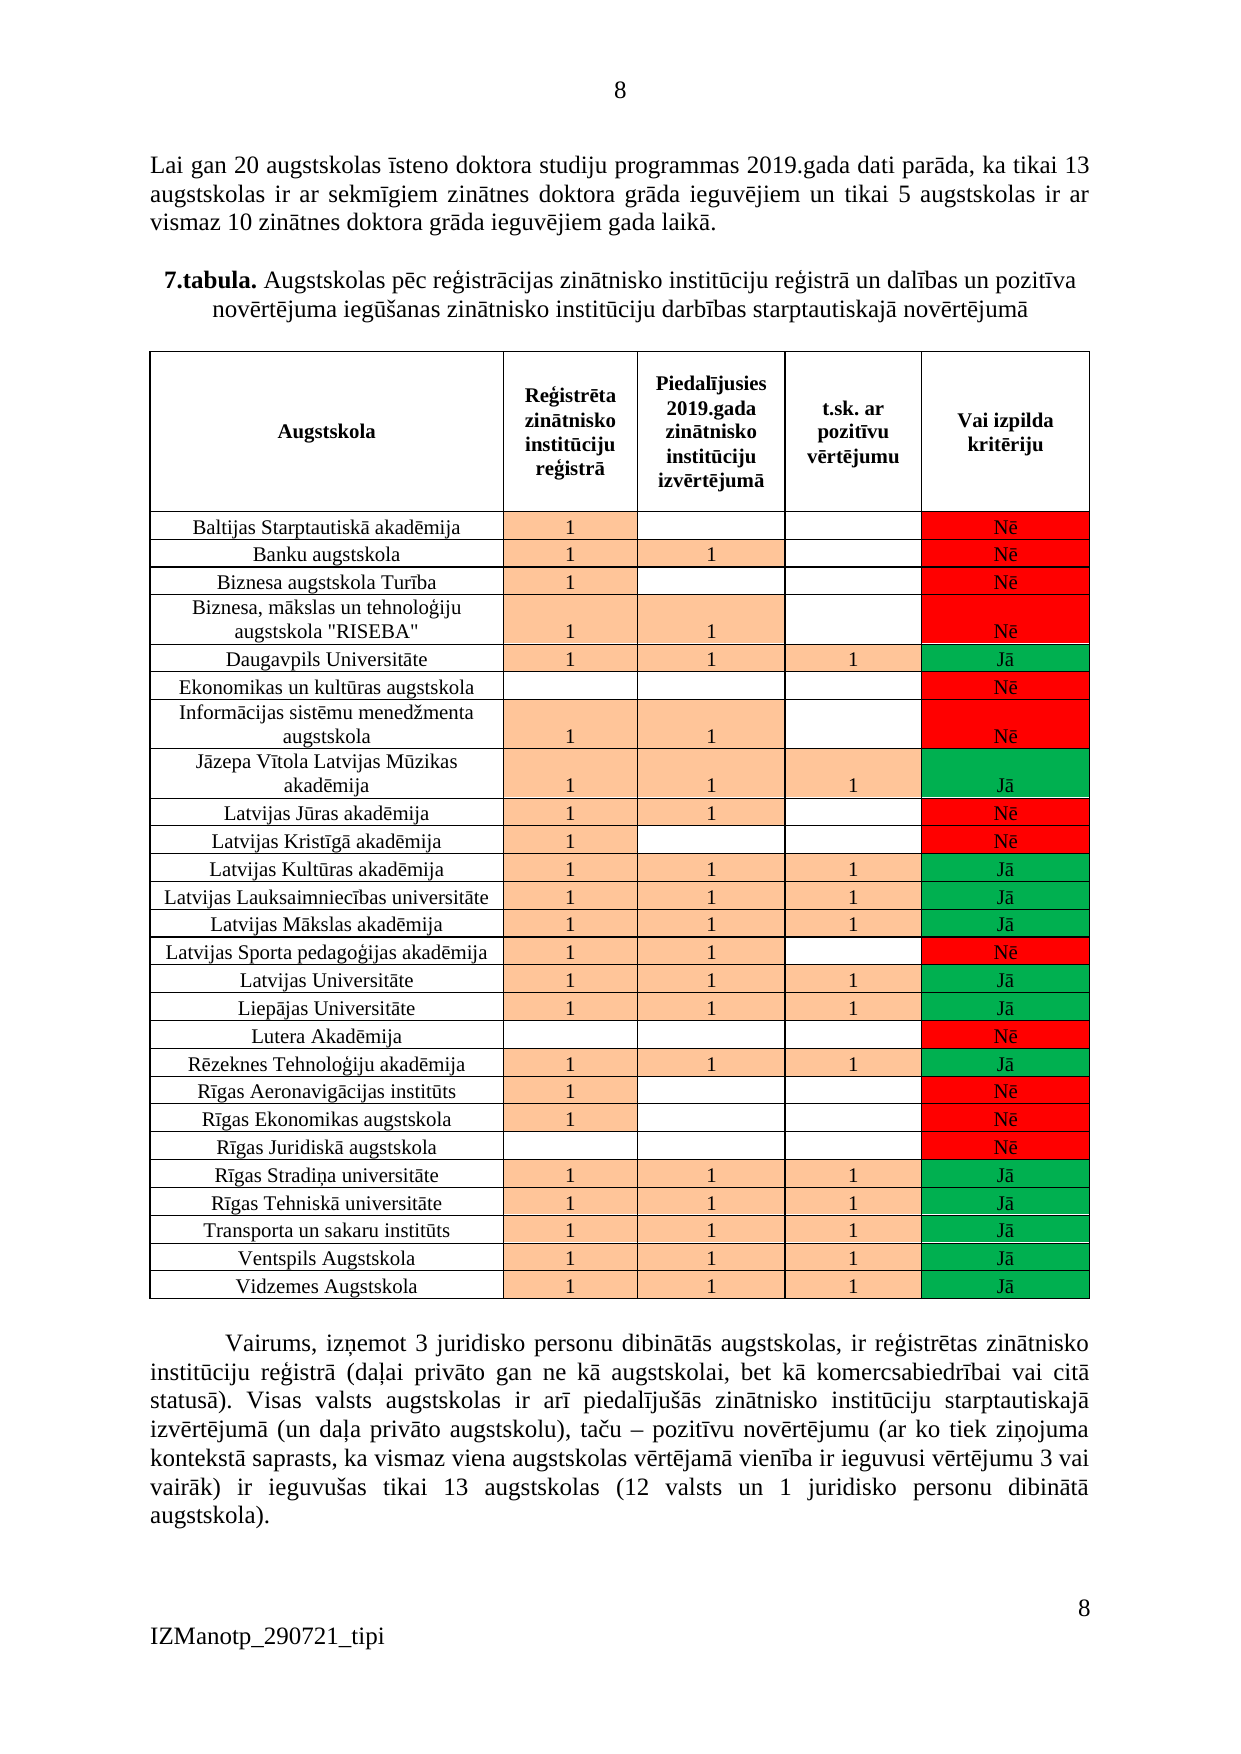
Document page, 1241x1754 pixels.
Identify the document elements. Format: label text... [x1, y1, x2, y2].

table_cell Jā [922, 854, 1089, 881]
table_cell [638, 672, 784, 699]
table_cell Latvijas Mākslas akadēmija [151, 910, 503, 936]
table_cell 1 [786, 965, 921, 992]
table_cell 1 [504, 645, 637, 671]
table_cell Nē [922, 826, 1089, 853]
table_cell 1 [638, 1216, 784, 1242]
table_cell [786, 700, 921, 748]
table_cell 1 [504, 1188, 637, 1214]
table_cell 1 [504, 595, 637, 643]
table_cell Jā [922, 993, 1089, 1020]
table_cell 1 [638, 1244, 784, 1270]
table_cell 1 [638, 749, 784, 797]
table_cell 1 [638, 965, 784, 992]
table_cell 1 [786, 749, 921, 797]
table_cell Jā [922, 1216, 1089, 1242]
table_cell 1 [638, 799, 784, 825]
table_cell Nē [922, 1132, 1089, 1159]
table_cell Banku augstskola [151, 540, 503, 566]
table_cell [638, 1132, 784, 1159]
table_cell 1 [504, 799, 637, 825]
table_cell 1 [638, 700, 784, 748]
table_cell Biznesa, mākslas un tehnoloģiju augstskola "RISEBA" [151, 595, 503, 643]
table_cell Nē [922, 672, 1089, 699]
table_cell 1 [504, 1049, 637, 1076]
table_cell 1 [638, 910, 784, 936]
table_cell 1 [638, 882, 784, 909]
table_cell Nē [922, 938, 1089, 964]
table_cell 1 [504, 540, 637, 566]
table_cell Lutera Akadēmija [151, 1021, 503, 1048]
table_cell Jā [922, 1049, 1089, 1076]
table_cell Latvijas Sporta pedagoģijas akadēmija [151, 938, 503, 964]
table_cell Nē [922, 700, 1089, 748]
table_cell [786, 938, 921, 964]
table_cell [786, 595, 921, 643]
table_header t.sk. ar pozitīvu vērtējumu [786, 352, 921, 511]
table_cell 1 [786, 1160, 921, 1187]
table_cell Nē [922, 1021, 1089, 1048]
table_cell [786, 826, 921, 853]
table_cell 1 [638, 938, 784, 964]
table_cell 1 [504, 700, 637, 748]
table_cell Jāzepa Vītola Latvijas Mūzikas akadēmija [151, 749, 503, 797]
table_cell Nē [922, 595, 1089, 643]
table_cell 1 [504, 993, 637, 1020]
table_cell Latvijas Kristīgā akadēmija [151, 826, 503, 853]
table_cell Jā [922, 749, 1089, 797]
table_cell 1 [504, 1104, 637, 1131]
text Vairums, izņemot 3 juridisko personu dibinātās augstskolas, ir reģistrētas zinātnisko institūciju reģistrā (daļai privāto gan ne kā augstskolai, bet kā komercsabiedrībai vai citā statusā). Visas valsts augstskolas ir arī piedalījušās zinātnisko institūciju starptautiskajā izvērtējumā (un daļa privāto augstskolu), taču – pozitīvu novērtējumu (ar ko tiek ziņojuma kontekstā saprasts, ka vismaz viena augstskolas vērtējamā vienība ir ieguvusi vērtējumu 3 vai vairāk) ir ieguvušas tikai 13 augstskolas (12 valsts un 1 juridisko personu dibinātā augstskola). [150, 1328, 1090, 1529]
table_cell Rīgas Aeronavigācijas institūts [151, 1077, 503, 1103]
table_header Vai izpilda kritēriju [922, 352, 1089, 511]
table_cell Jā [922, 645, 1089, 671]
table_cell Jā [922, 1271, 1089, 1298]
table_cell [786, 1104, 921, 1131]
table_cell Rīgas Juridiskā augstskola [151, 1132, 503, 1159]
table_cell Biznesa augstskola Turība [151, 568, 503, 594]
table_cell Nē [922, 512, 1089, 539]
table_cell [638, 1077, 784, 1103]
table_cell 1 [786, 645, 921, 671]
table_cell Nē [922, 568, 1089, 594]
table_cell [786, 512, 921, 539]
table_cell [786, 1132, 921, 1159]
table_cell 1 [504, 882, 637, 909]
table_cell Jā [922, 1244, 1089, 1270]
table_header Reģistrēta zinātnisko institūciju reģistrā [504, 352, 637, 511]
text 7.tabula. Augstskolas pēc reģistrācijas zinātnisko institūciju reģistrā un dalības un pozitīva novērtējuma iegūšanas zinātnisko institūciju darbības starptautiskajā novērtējumā [150, 265, 1090, 322]
table_cell 1 [786, 854, 921, 881]
table_cell Nē [922, 799, 1089, 825]
table_cell 1 [638, 1160, 784, 1187]
table_cell [786, 672, 921, 699]
table_cell [786, 1077, 921, 1103]
table_cell Jā [922, 910, 1089, 936]
table_cell [638, 1104, 784, 1131]
table_cell Informācijas sistēmu menedžmenta augstskola [151, 700, 503, 748]
table_cell Transporta un sakaru institūts [151, 1216, 503, 1242]
table_cell 1 [786, 1188, 921, 1214]
table_cell Ventspils Augstskola [151, 1244, 503, 1270]
table_cell 1 [504, 1160, 637, 1187]
table_cell Nē [922, 540, 1089, 566]
table_cell Vidzemes Augstskola [151, 1271, 503, 1298]
table_cell 1 [786, 1049, 921, 1076]
table_cell Rīgas Tehniskā universitāte [151, 1188, 503, 1214]
table_cell Rīgas Stradiņa universitāte [151, 1160, 503, 1187]
table_cell [786, 799, 921, 825]
table_cell Latvijas Jūras akadēmija [151, 799, 503, 825]
table_cell Jā [922, 965, 1089, 992]
table_cell [786, 540, 921, 566]
table_cell [786, 568, 921, 594]
table_cell [638, 1021, 784, 1048]
table_cell [786, 1021, 921, 1048]
table_cell 1 [504, 854, 637, 881]
table_cell Baltijas Starptautiskā akadēmija [151, 512, 503, 539]
table_cell 1 [638, 1271, 784, 1298]
table_cell [638, 826, 784, 853]
table_cell 1 [786, 910, 921, 936]
table_cell Daugavpils Universitāte [151, 645, 503, 671]
table_cell [638, 512, 784, 539]
table_cell 1 [638, 595, 784, 643]
table_cell [504, 1132, 637, 1159]
table_cell 1 [786, 1271, 921, 1298]
table_cell 1 [504, 1216, 637, 1242]
table_cell 1 [638, 540, 784, 566]
table_cell 1 [504, 1077, 637, 1103]
table_cell [504, 672, 637, 699]
table_cell 1 [504, 512, 637, 539]
table_cell Jā [922, 882, 1089, 909]
table_cell Ekonomikas un kultūras augstskola [151, 672, 503, 699]
table_cell 1 [786, 882, 921, 909]
table_header Piedalījusies 2019.gada zinātnisko institūciju izvērtējumā [638, 352, 784, 511]
table_cell Latvijas Universitāte [151, 965, 503, 992]
text Lai gan 20 augstskolas īsteno doktora studiju programmas 2019.gada dati parāda, ka tikai 13 augstskolas ir ar sekmīgiem zinātnes doktora grāda ieguvējiem un tikai 5 augstskolas ir ar vismaz 10 zinātnes doktora grāda ieguvējiem gada laikā. [150, 150, 1090, 236]
table_cell 1 [504, 965, 637, 992]
table_cell Nē [922, 1104, 1089, 1131]
table_cell Latvijas Kultūras akadēmija [151, 854, 503, 881]
table_cell 1 [504, 910, 637, 936]
table_cell 1 [504, 1271, 637, 1298]
table_cell Jā [922, 1160, 1089, 1187]
table_cell [504, 1021, 637, 1048]
table_cell 1 [786, 1244, 921, 1270]
table_cell 1 [786, 1216, 921, 1242]
table_cell 1 [786, 993, 921, 1020]
table_cell 1 [638, 1049, 784, 1076]
table_cell 1 [638, 854, 784, 881]
table_cell [638, 568, 784, 594]
table_cell Rēzeknes Tehnoloģiju akadēmija [151, 1049, 503, 1076]
table_cell 1 [638, 993, 784, 1020]
table_header Augstskola [151, 352, 503, 511]
table_cell 1 [504, 826, 637, 853]
table_cell Jā [922, 1188, 1089, 1214]
table_cell Rīgas Ekonomikas augstskola [151, 1104, 503, 1131]
table_cell 1 [504, 749, 637, 797]
table_cell Latvijas Lauksaimniecības universitāte [151, 882, 503, 909]
table_cell 1 [638, 645, 784, 671]
table_cell 1 [638, 1188, 784, 1214]
table_cell 1 [504, 568, 637, 594]
table_cell 1 [504, 938, 637, 964]
table_cell Liepājas Universitāte [151, 993, 503, 1020]
table_cell Nē [922, 1077, 1089, 1103]
table_cell 1 [504, 1244, 637, 1270]
